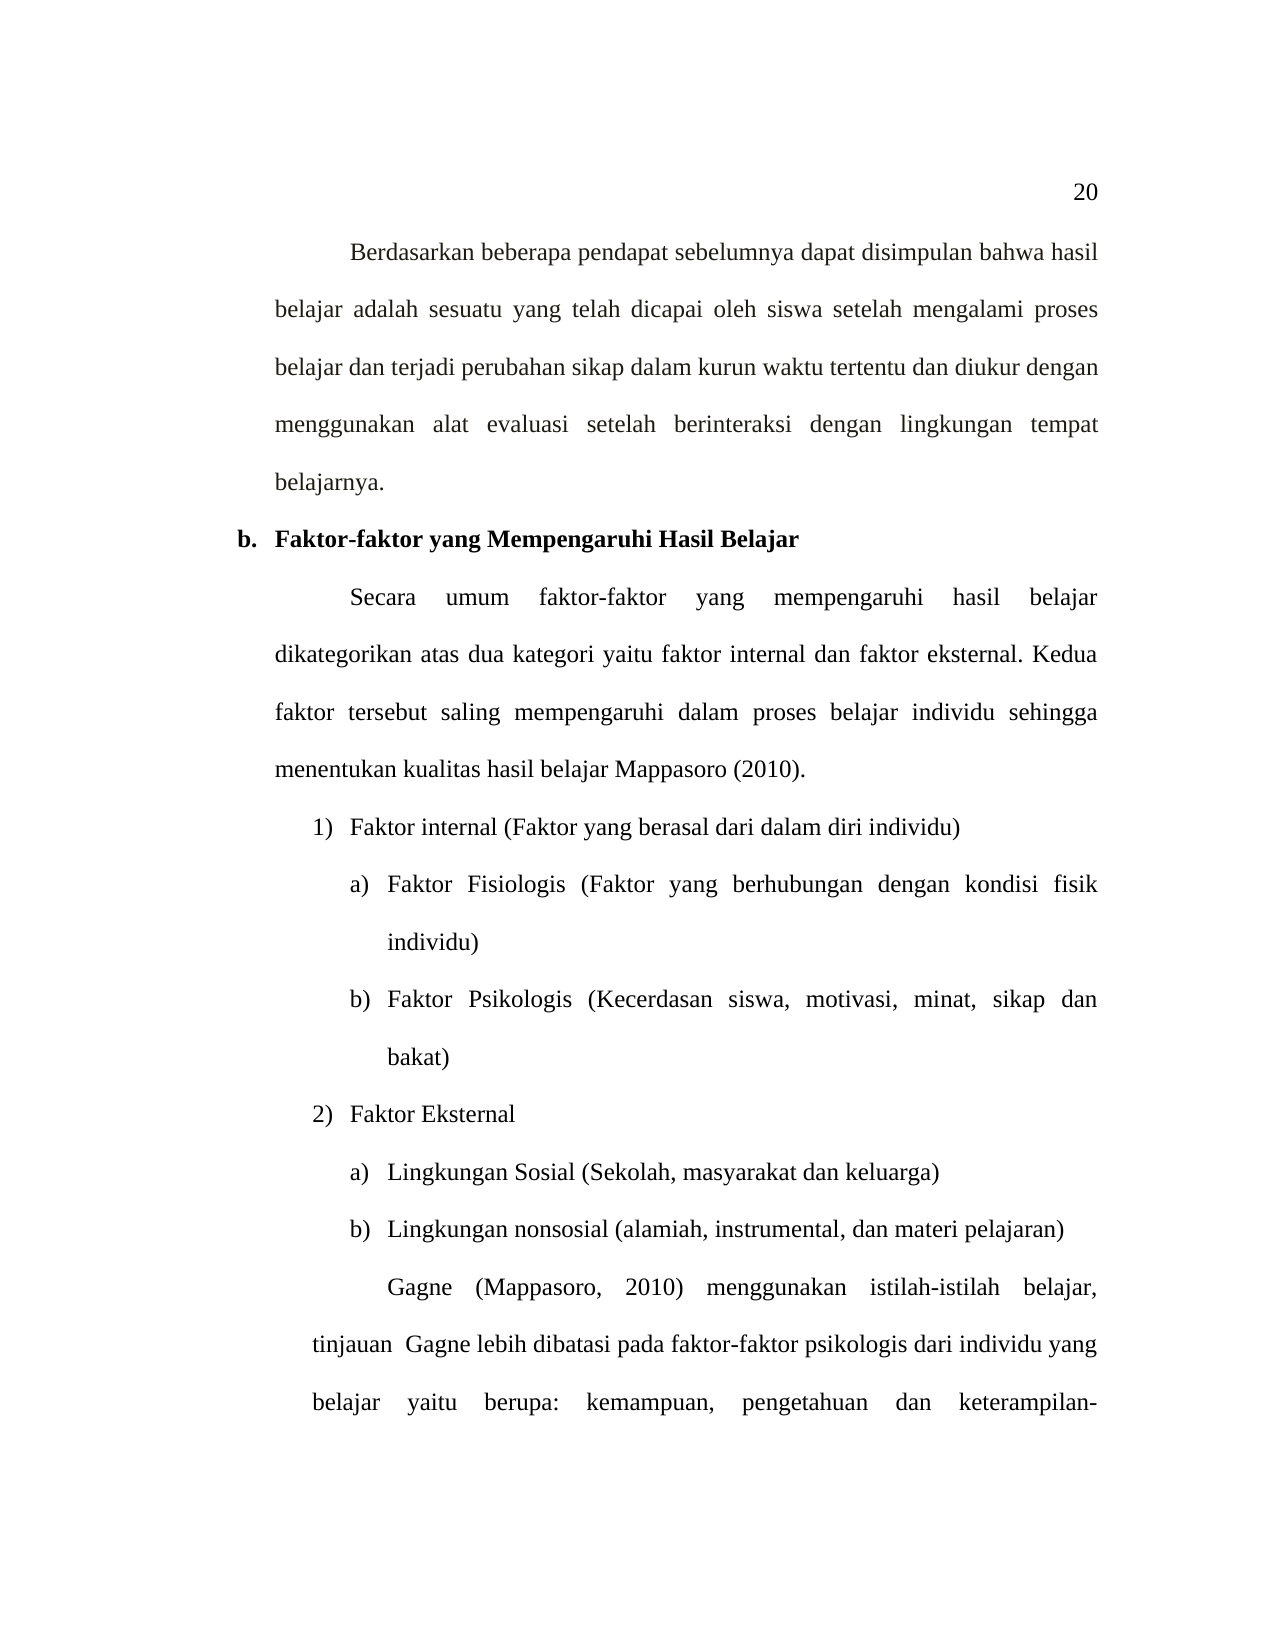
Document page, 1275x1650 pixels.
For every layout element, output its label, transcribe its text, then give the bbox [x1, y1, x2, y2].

list Faktor Fisiologis (Faktor yang berhubungan dengan kondisi fisik individu) [349, 869, 1098, 956]
list Faktor internal (Faktor yang berasal dari dalam diri individu) [312, 812, 1098, 841]
list Faktor Psikologis (Kecerdasan siswa, motivasi, minat, sikap dan bakat) [349, 984, 1098, 1071]
list Lingkungan nonsosial (alamiah, instrumental, dan materi pelajaran) [349, 1214, 1098, 1243]
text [312, 1272, 1098, 1416]
list Faktor Eksternal [312, 1099, 1098, 1128]
text Secara umum faktor-faktor yang mempengaruhi hasil belajar dikategorikan atas dua kategori yaitu faktor internal dan faktor eksternal. Kedua faktor tersebut saling mempengaruhi dalam proses belajar individu sehingga menentukan kualitas hasil belajar Mappasoro (2010). [274, 582, 1098, 783]
list Lingkungan Sosial (Sekolah, masyarakat dan keluarga) [349, 1157, 1098, 1186]
list Faktor-faktor yang Mempengaruhi Hasil Belajar [237, 524, 1098, 553]
text Berdasarkan beberapa pendapat sebelumnya dapat disimpulan bahwa hasil belajar adalah sesuatu yang telah dicapai oleh siswa setelah mengalami proses belajar dan terjadi perubahan sikap dalam kurun waktu tertentu dan diukur dengan menggunakan alat evaluasi setelah berinteraksi dengan lingkungan tempat belajarnya. [274, 237, 1099, 496]
